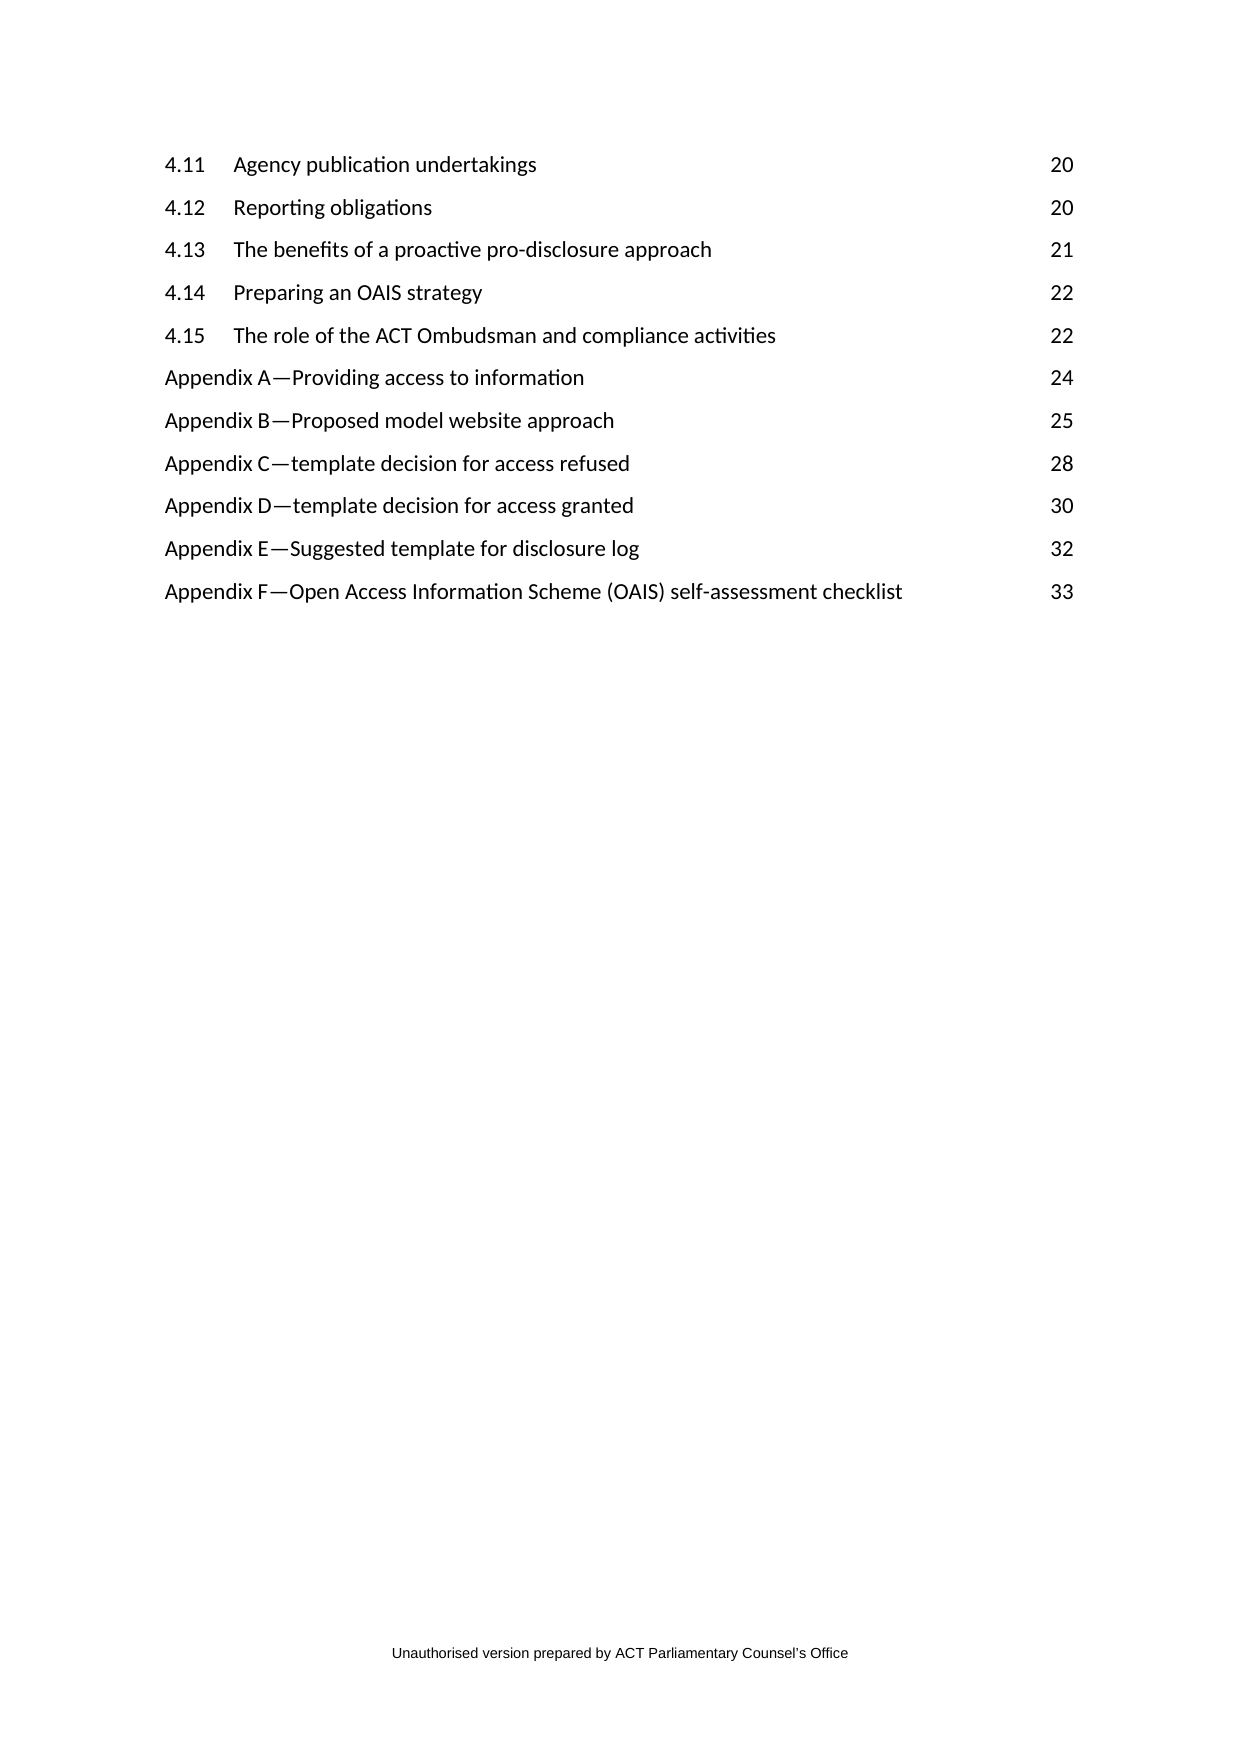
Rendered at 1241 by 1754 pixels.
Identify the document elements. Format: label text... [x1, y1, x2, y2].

text Appendix C—template decision for access refused 28 [164, 449, 1076, 477]
text Appendix A—Providing access to information 24 [164, 363, 1076, 392]
text Appendix F—Open Access Information Scheme (OAIS) self-assessment checklist 33 [164, 577, 1076, 605]
text Appendix B—Proposed model website approach 25 [164, 406, 1076, 434]
text 4.13 The benefits of a proactive pro-disclosure approach 21 [164, 235, 1076, 263]
text 4.14 Preparing an OAIS strategy 22 [164, 278, 1076, 306]
text 4.12 Reporting obligations 20 [164, 193, 1076, 221]
text 4.11 Agency publication undertakings 20 [164, 150, 1076, 178]
text Appendix D—template decision for access granted 30 [164, 492, 1076, 520]
text 4.15 The role of the ACT Ombudsman and compliance activities 22 [164, 321, 1076, 349]
text Appendix E—Suggested template for disclosure log 32 [164, 534, 1076, 562]
